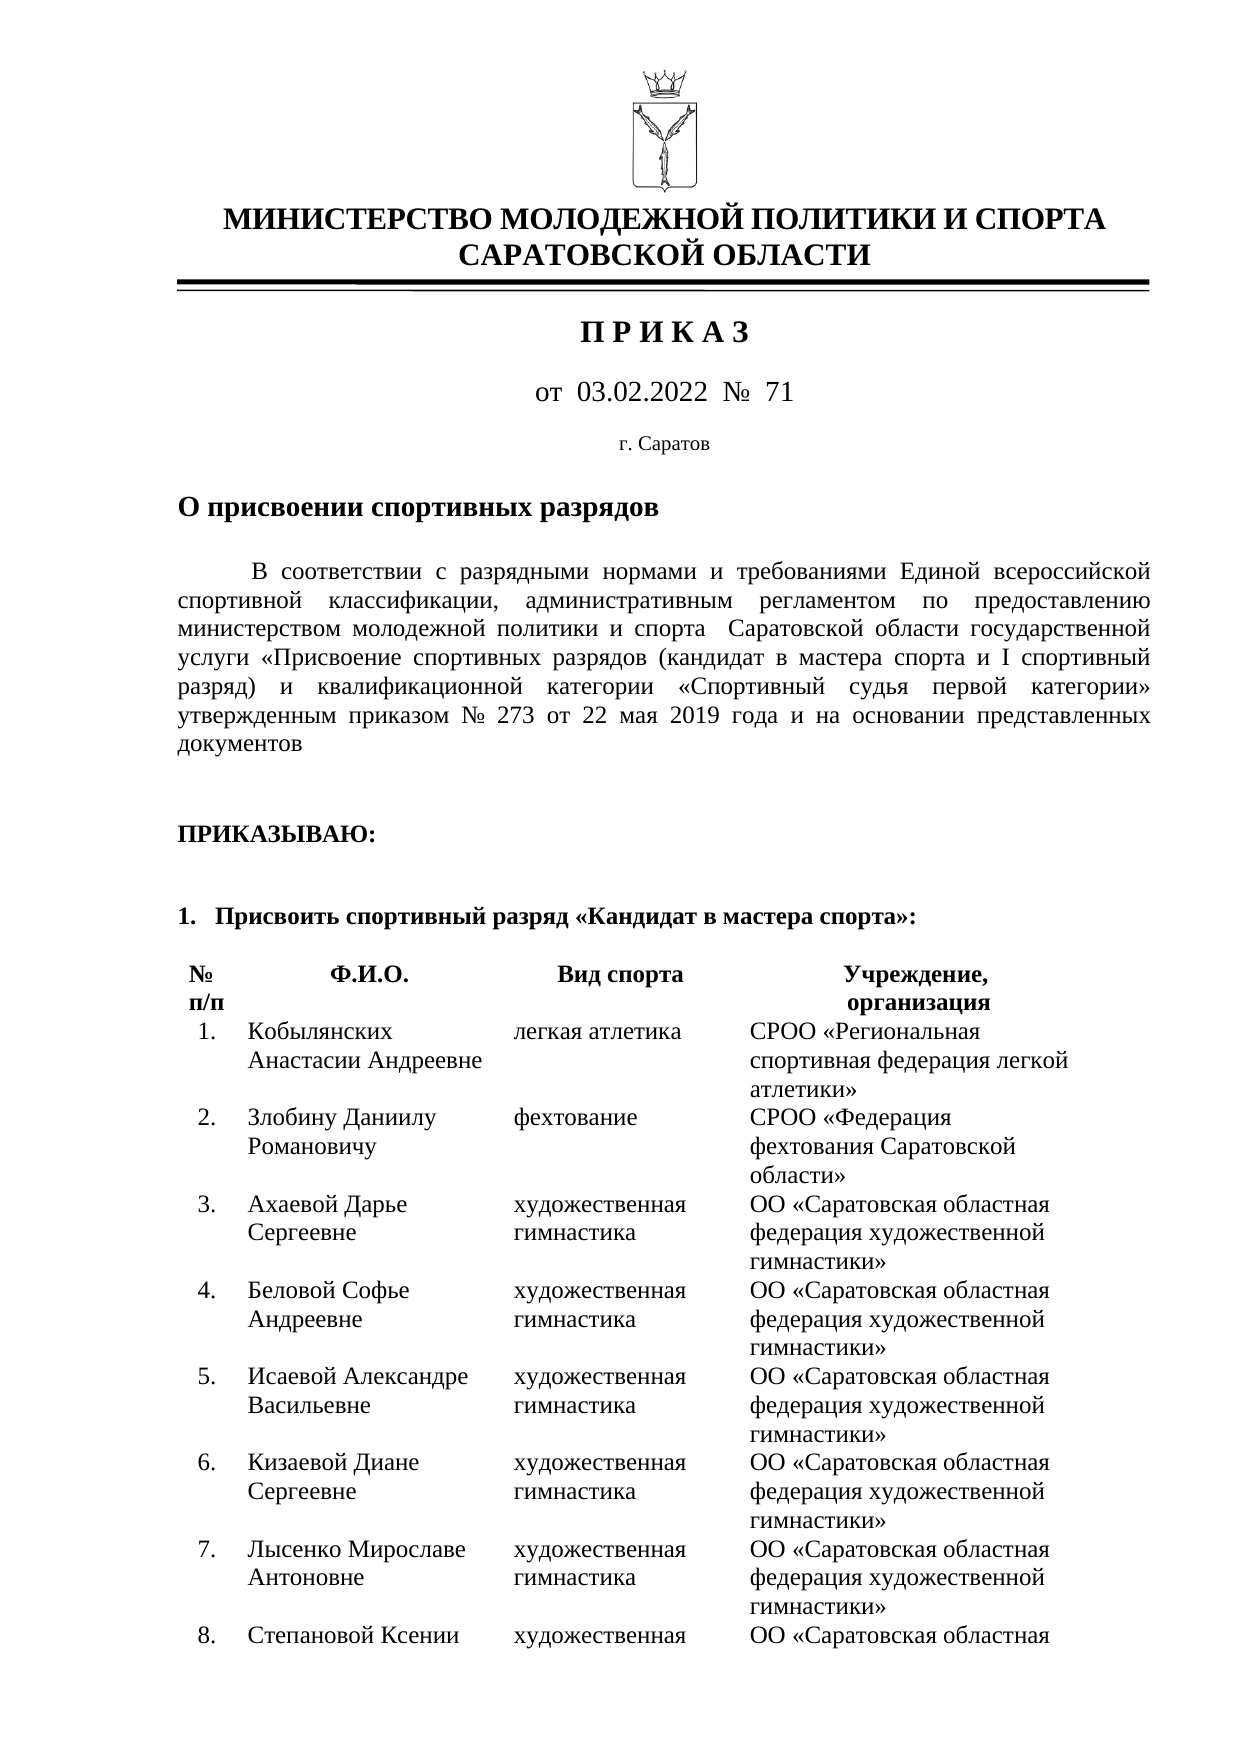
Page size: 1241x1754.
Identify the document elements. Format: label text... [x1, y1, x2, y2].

text В соответствии с разрядными нормами и требованиями Единой всероссийской спортивной классификации, административным регламентом по предоставлению министерством молодежной политики и спорта Саратовской области государственной услуги «Присвоение спортивных разрядов (кандидат в мастера спорта и I спортивный разряд) и квалификационной категории «Спортивный судья первой категории» утвержденным приказом № 273 от 22 мая 2019 года и на основании представленных документов [177, 556, 1152, 757]
table_cell Кизаевой Диане Сергеевне [236, 1448, 502, 1534]
table_header № п/п [177, 959, 236, 1016]
table_cell 8. [177, 1620, 236, 1649]
table_cell 4. [177, 1275, 236, 1361]
table_cell Злобину Даниилу Романовичу [236, 1103, 502, 1189]
text П Р И К А З [177, 314, 1152, 349]
table_cell 5. [177, 1361, 236, 1447]
table_header Ф.И.О. [236, 959, 502, 1016]
table_cell 3. [177, 1189, 236, 1275]
table_cell ОО «Саратовская областная федерация художественной гимнастики» [738, 1275, 1093, 1361]
table_header Учреждение, организация [738, 959, 1093, 1016]
table_cell Ахаевой Дарье Сергеевне [236, 1189, 502, 1275]
table_cell художественная гимнастика [502, 1448, 738, 1534]
list Присвоить спортивный разряд «Кандидат в мастера спорта»: [177, 901, 1152, 930]
table_cell 1. [177, 1016, 236, 1102]
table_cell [738, 1448, 1093, 1534]
table_cell Исаевой Александре Васильевне [236, 1361, 502, 1447]
text МИНИСТЕРСТВО МОЛОДЕЖНОЙ ПОЛИТИКИ И СПОРТА САРАТОВСКОЙ ОБЛАСТИ [177, 201, 1152, 272]
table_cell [738, 1534, 1093, 1620]
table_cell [502, 1534, 738, 1620]
table_cell Кобылянских Анастасии Андреевне [236, 1016, 502, 1102]
table_cell художественная гимнастика [502, 1275, 738, 1361]
table_cell ОО «Саратовская областная федерация художественной гимнастики» [738, 1189, 1093, 1275]
text от 03.02.2022 № 71 [177, 374, 1152, 407]
table_cell легкая атлетика [502, 1016, 738, 1102]
table_cell Лысенко Мирославе Антоновне [236, 1534, 502, 1620]
table_cell 2. [177, 1103, 236, 1189]
text г. Саратов [177, 431, 1152, 455]
table_cell Беловой Софье Андреевне [236, 1275, 502, 1361]
table_cell ОО «Саратовская областная федерация художественной гимнастики» [738, 1361, 1093, 1447]
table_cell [236, 1620, 502, 1649]
picture [631, 68, 698, 194]
table_cell 7. [177, 1534, 236, 1620]
text ПРИКАЗЫВАЮ: [177, 819, 1152, 848]
table_header Вид спорта [502, 959, 738, 1016]
table_cell 6. [177, 1448, 236, 1534]
table_cell СРОО «Федерация фехтования Саратовской области» [738, 1103, 1093, 1189]
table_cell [502, 1620, 738, 1649]
table_cell художественная гимнастика [502, 1361, 738, 1447]
text О присвоении спортивных разрядов [177, 489, 1152, 522]
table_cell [738, 1620, 1093, 1649]
table_cell фехтование [502, 1103, 738, 1189]
table_cell СРОО «Региональная спортивная федерация легкой атлетики» [738, 1016, 1093, 1102]
table_cell художественная гимнастика [502, 1189, 738, 1275]
